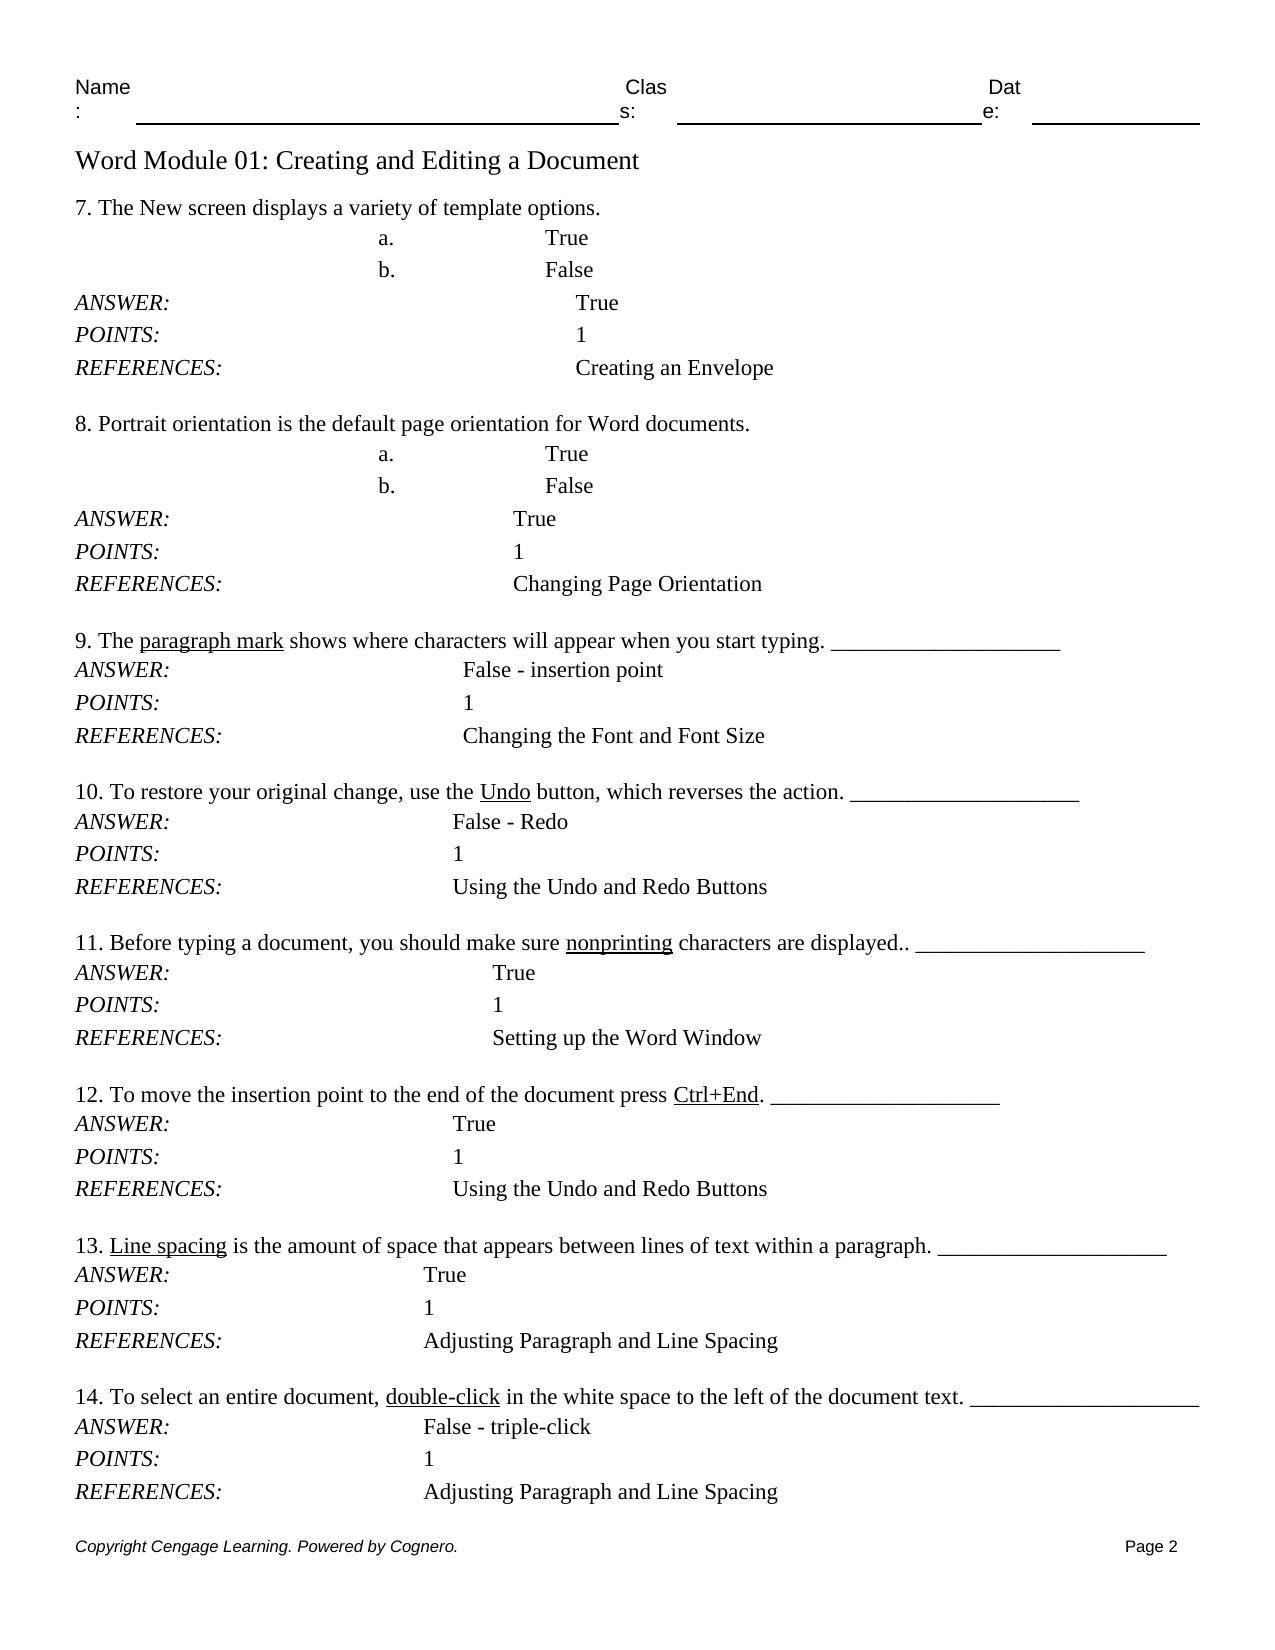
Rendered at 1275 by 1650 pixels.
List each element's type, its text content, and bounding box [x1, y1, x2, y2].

table_header 10. To restore your original change, use the Undo button, which reverses the action. ____________________ [75, 778, 1200, 902]
table_header 9. The paragraph mark shows where characters will appear when you start typing. ____________________ [75, 627, 1200, 751]
table_header 7. The New screen displays a variety of template options. [75, 194, 1200, 383]
table_header 13. Line spacing is the amount of space that appears between lines of text within a paragraph. ____________________ [75, 1232, 1200, 1356]
table_header 12. To move the insertion point to the end of the document press Ctrl+End. ____________________ [75, 1081, 1200, 1205]
table_header 14. To select an entire document, double-click in the white space to the left of the document text. ____________________ [75, 1383, 1200, 1507]
table_header 11. Before typing a document, you should make sure nonprinting characters are displayed.. ____________________ [75, 930, 1200, 1054]
table_header 8. Portrait orientation is the default page orientation for Word documents. [75, 411, 1200, 600]
